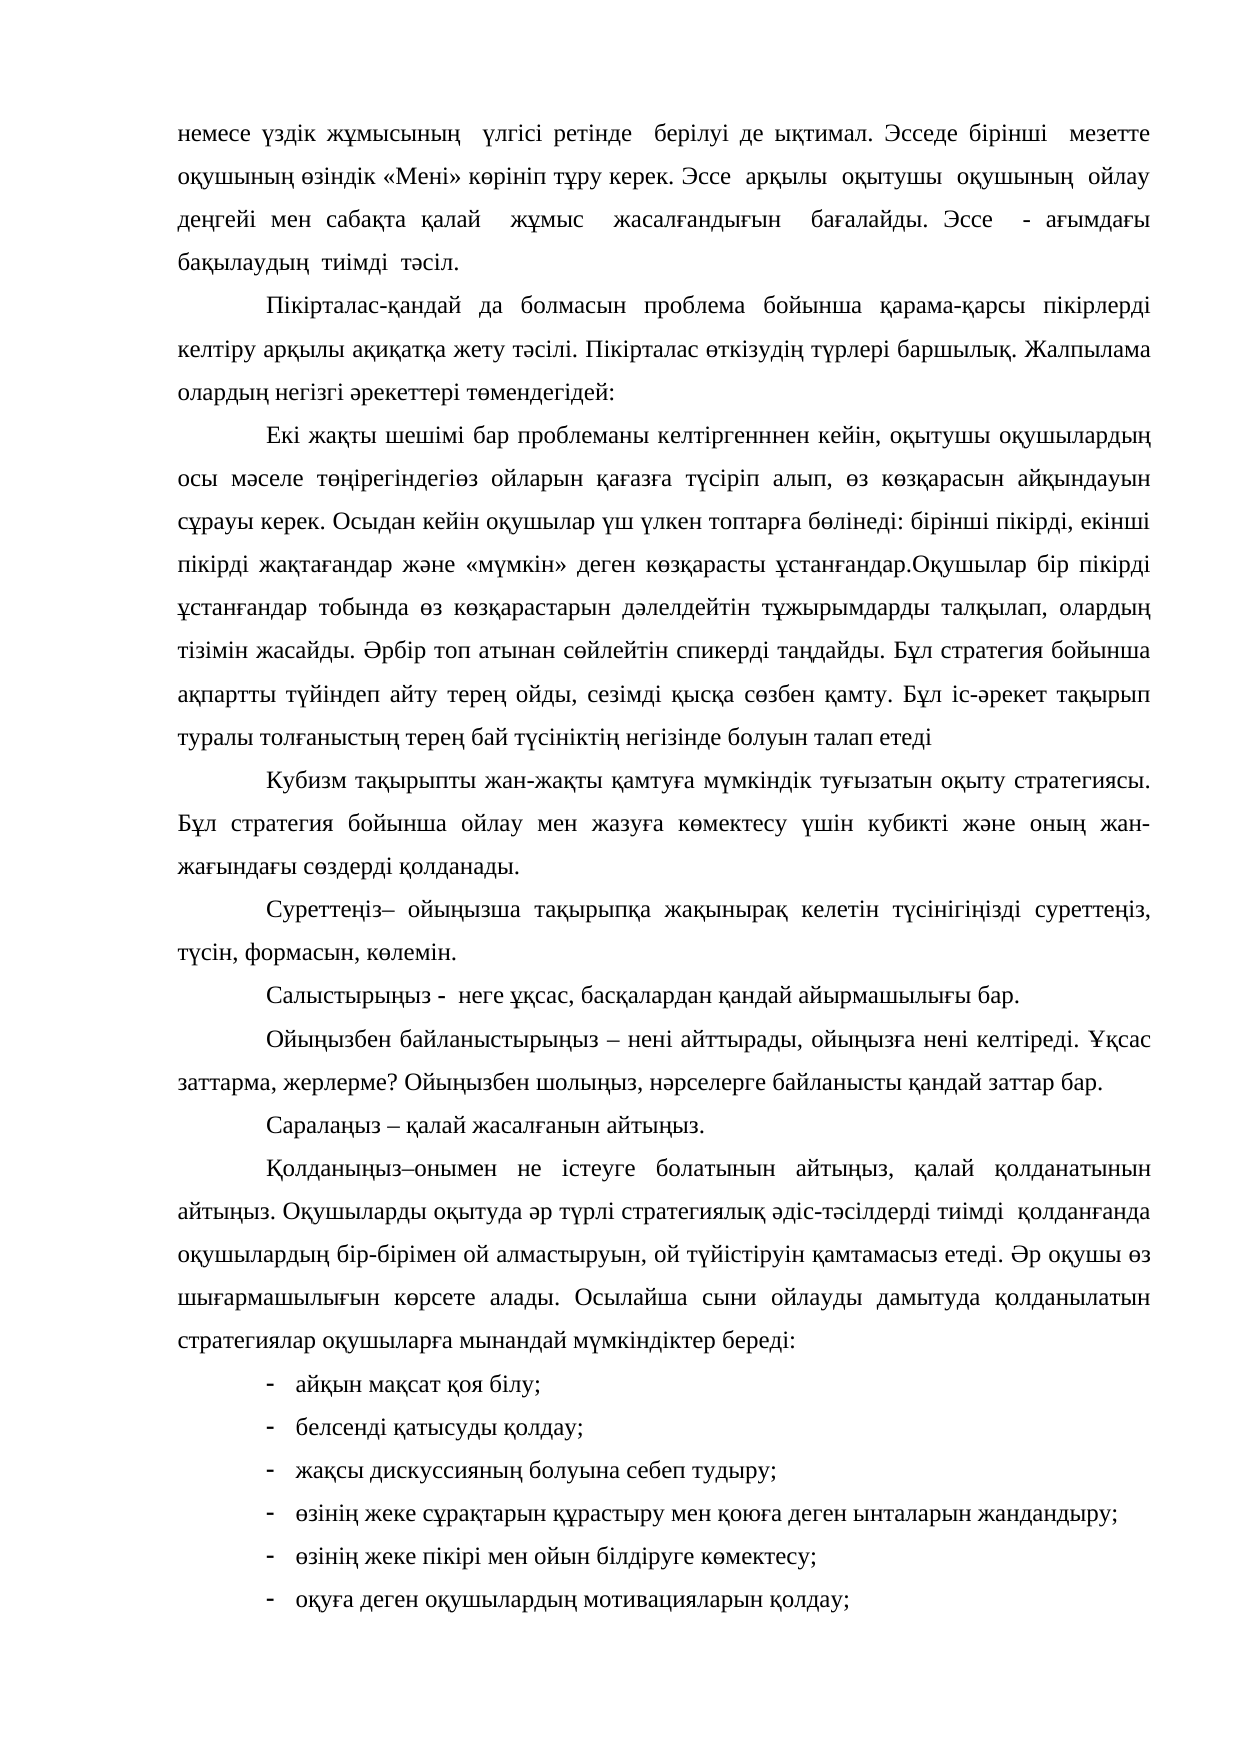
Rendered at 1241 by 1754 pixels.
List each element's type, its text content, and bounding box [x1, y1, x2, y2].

list өзінің жеке сұрақтарын құрастыру мен қоюға деген ынталарын жандандыру; [177, 1498, 1152, 1527]
text Саралаңыз – қалай жасалғанын айтыңыз. [177, 1110, 1152, 1139]
list жақсы дискуссияның болуына себеп тудыру; [177, 1455, 1152, 1484]
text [177, 118, 1152, 276]
text Пікірталас-қандай да болмасын проблема бойынша қарама-қарсы пікірлерді келтіру арқылы ақиқатқа жету тәсілі. Пікірталас өткізудің түрлері баршылық. Жалпылама олардың негізгі әрекеттері төмендегідей: [177, 291, 1152, 406]
list айқын мақсат қоя білу; [177, 1369, 1152, 1397]
text Кубизм тақырыпты жан-жақты қамтуға мүмкіндік туғызатын оқыту стратегиясы. Бұл стратегия бойынша ойлау мен жазуға көмектесу үшін кубикті және оның жан-жағындағы сөздерді қолданады. [177, 765, 1152, 880]
list оқуға деген оқушылардың мотивацияларын қолдау; [177, 1584, 1152, 1613]
text Қолданыңыз–онымен не істеуге болатынын айтыңыз, қалай қолданатынын айтыңыз. Оқушыларды оқытуда әр түрлі стратегиялық әдіс-тәсілдерді тиімді қолданғанда оқушылардың бір-бірімен ой алмастыруын, ой түйістіруін қамтамасыз етеді. Әр оқушы өз шығармашылығын көрсете алады. Осылайша сыни ойлауды дамытуда қолданылатын стратегиялар оқушыларға мынандай мүмкіндіктер береді: [177, 1153, 1152, 1354]
text Суреттеңіз– ойыңызша тақырыпқа жақынырақ келетін түсінігіңізді суреттеңіз, түсін, формасын, көлемін. [177, 894, 1152, 966]
text Ойыңызбен байланыстырыңыз – нені айттырады, ойыңызға нені келтіреді. Ұқсас заттарма, жерлерме? Ойыңызбен шолыңыз, нәрселерге байланысты қандай заттар бар. [177, 1024, 1152, 1096]
list белсенді қатысуды қолдау; [177, 1412, 1152, 1441]
list өзінің жеке пікірі мен ойын білдіруге көмектесу; [177, 1541, 1152, 1570]
text Салыстырыңыз - неге ұқсас, басқалардан қандай айырмашылығы бар. [177, 981, 1152, 1009]
text Екі жақты шешімі бар проблеманы келтіргенннен кейін, оқытушы оқушылардың осы мәселе төңірегіндегіөз ойларын қағазға түсіріп алып, өз көзқарасын айқындауын сұрауы керек. Осыдан кейін оқушылар үш үлкен топтарға бөлінеді: бірінші пікірді, екінші пікірді жақтағандар және «мүмкін» деген көзқарасты ұстанғандар.Оқушылар бір пікірді ұстанғандар тобында өз көзқарастарын дәлелдейтін тұжырымдарды талқылап, олардың тізімін жасайды. Әрбір топ атынан сөйлейтін спикерді таңдайды. Бұл стратегия бойынша ақпартты түйіндеп айту терең ойды, сезімді қысқа сөзбен қамту. Бұл іс-әрекет тақырып туралы толғаныстың терең бай түсініктің негізінде болуын талап етеді [177, 420, 1152, 751]
